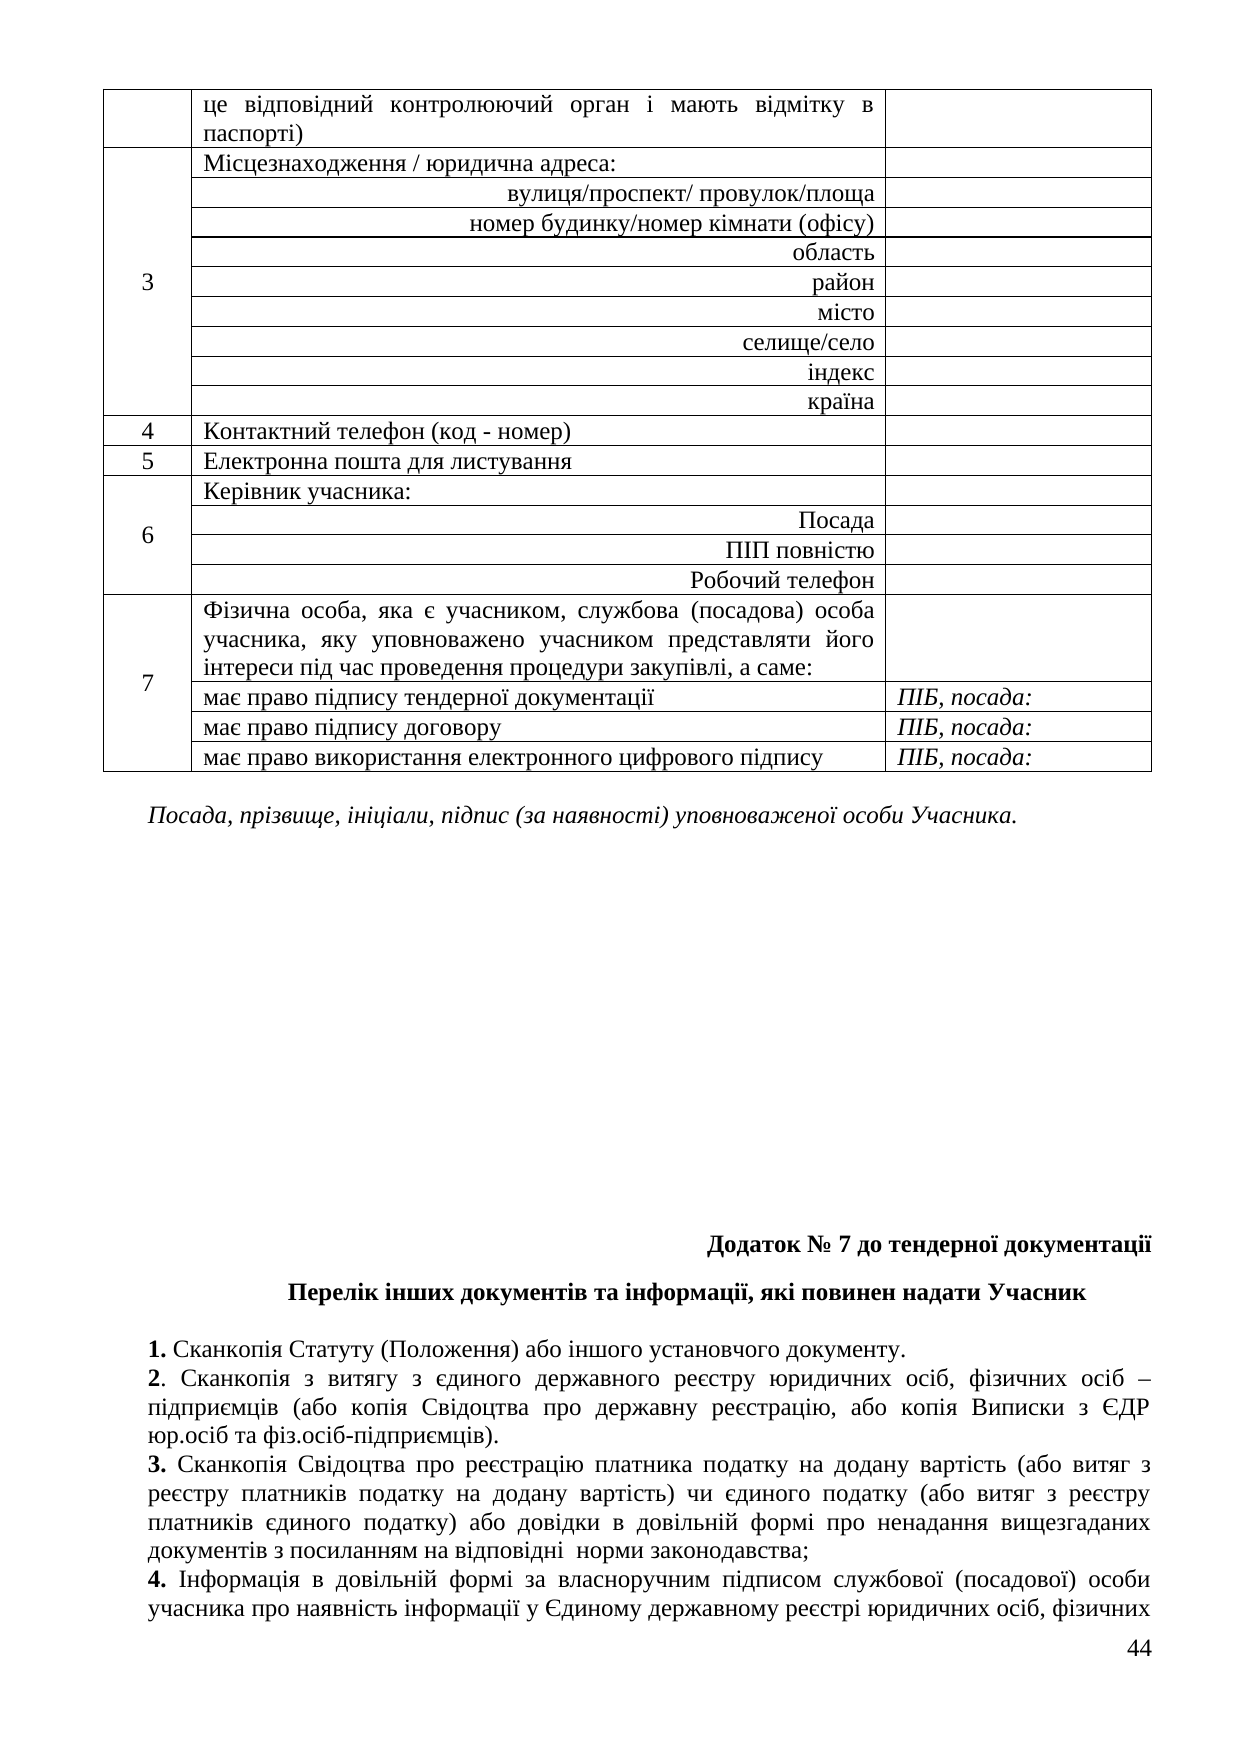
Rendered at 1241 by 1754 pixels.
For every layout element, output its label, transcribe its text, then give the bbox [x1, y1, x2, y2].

table_cell 4 [104, 416, 191, 445]
table_cell район [192, 267, 885, 296]
table_cell [886, 238, 1151, 266]
table_cell [886, 535, 1151, 564]
table_cell країна [192, 386, 885, 415]
table_cell область [192, 238, 885, 266]
table_cell Електронна пошта для листування [192, 446, 885, 475]
table_cell [886, 476, 1151, 504]
table_cell [886, 595, 1151, 681]
text Перелік інших документів та інформації, які повинен надати Учасник [148, 1277, 1152, 1305]
table_cell Фізична особа, яка є учасником, службова (посадова) особа учасника, яку уповноважено учасником представляти його інтереси під час проведення процедури закупівлі, а саме: [192, 595, 885, 681]
table_cell [886, 148, 1151, 177]
text 2. Сканкопія з витягу з єдиного державного реєстру юридичних осіб, фізичних осіб – підприємців (або копія Свідоцтва про державну реєстрацію, або копія Виписки з ЄДР юр.осіб та фіз.осіб-підприємців). [148, 1363, 1152, 1449]
table_cell [886, 386, 1151, 415]
table_cell [886, 327, 1151, 356]
table_cell місто [192, 297, 885, 326]
table_cell має право підпису тендерної документації [192, 682, 885, 711]
table_cell [886, 565, 1151, 594]
table_cell 3 [104, 148, 191, 415]
table_cell 5 [104, 446, 191, 475]
table_cell селище/село [192, 327, 885, 356]
table_cell ПІП повністю [192, 535, 885, 564]
table_cell [886, 506, 1151, 534]
table_cell [886, 208, 1151, 236]
table_cell [886, 267, 1151, 296]
table_cell Місцезнаходження / юридична адреса: [192, 148, 885, 177]
table_cell ПІБ, посада: [886, 682, 1151, 711]
table_cell 2 [104, 90, 191, 147]
table_cell Контактний телефон (код - номер) [192, 416, 885, 445]
table_cell 6 [104, 476, 191, 594]
table_cell [886, 446, 1151, 475]
text 1. Сканкопія Статуту (Положення) або іншого установчого документу. [148, 1334, 1152, 1363]
text Додаток № 7 до тендерної документації [148, 1229, 1152, 1258]
table_cell має право підпису договору [192, 712, 885, 741]
table_cell [886, 297, 1151, 326]
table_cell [192, 90, 885, 147]
table_cell [886, 178, 1151, 207]
table_cell [886, 416, 1151, 445]
table_cell 7 [104, 595, 191, 771]
table_cell ПІБ, посада: [886, 712, 1151, 741]
table_cell вулиця/проспект/ провулок/площа [192, 178, 885, 207]
table_cell [886, 90, 1151, 147]
table_cell ПІБ, посада: [886, 742, 1151, 771]
table_cell Посада [192, 506, 885, 534]
table_cell [886, 357, 1151, 385]
table_cell Робочий телефон [192, 565, 885, 594]
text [148, 1564, 1152, 1622]
table_cell має право використання електронного цифрового підпису [192, 742, 885, 771]
table_cell індекс [192, 357, 885, 385]
table_cell номер будинку/номер кімнати (офісу) [192, 208, 885, 236]
text 3. Сканкопія Свідоцтва про реєстрацію платника податку на додану вартість (або витяг з реєстру платників податку на додану вартість) чи єдиного податку (або витяг з реєстру платників єдиного податку) або довідки в довільній формі про ненадання вищезгаданих документів з посиланням на відповідні норми законодавства; [148, 1449, 1152, 1564]
table_cell Керівник учасника: [192, 476, 885, 504]
text Посада, прізвище, ініціали, підпис (за наявності) уповноваженої особи Учасника. [148, 800, 1152, 829]
